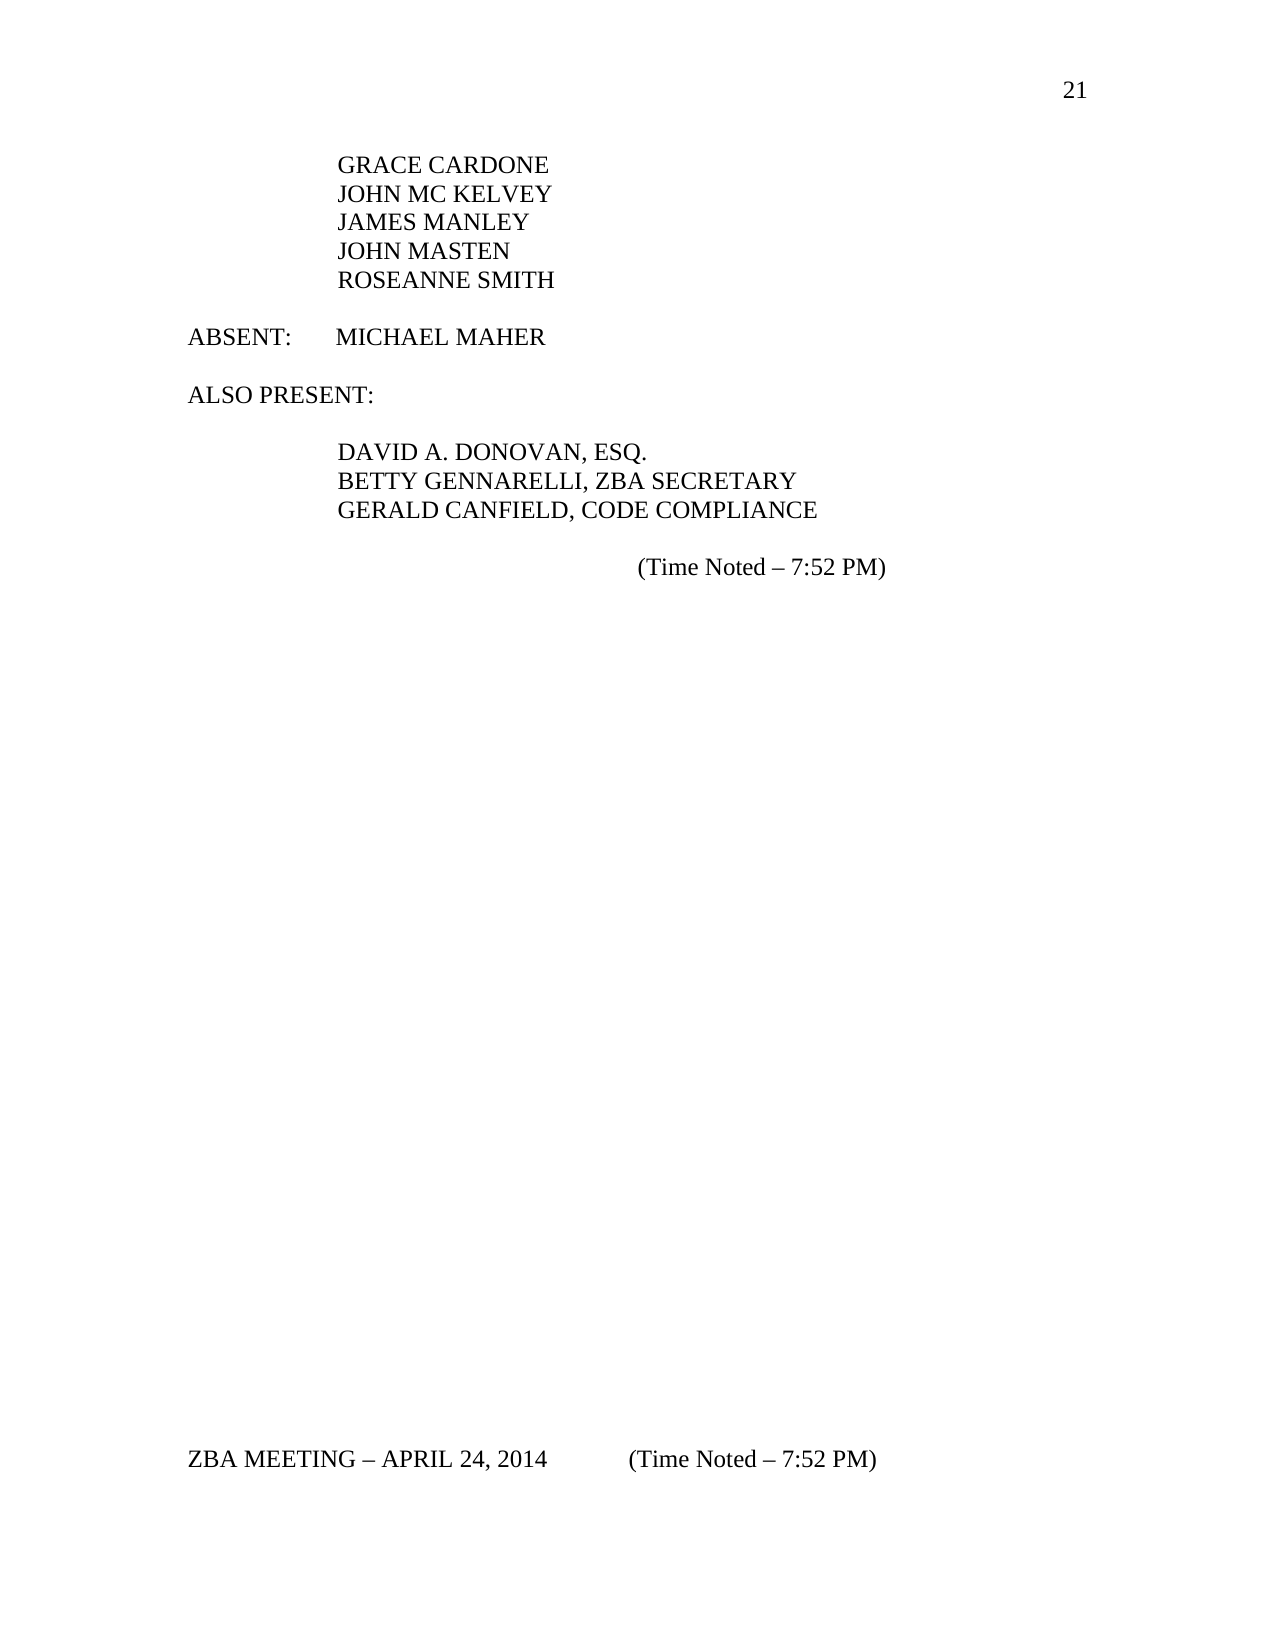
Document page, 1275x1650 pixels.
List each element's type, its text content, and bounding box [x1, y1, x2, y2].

text (Time Noted – 7:52 PM) [187, 552, 1087, 581]
text ALSO PRESENT: [187, 380, 1087, 409]
text JAMES MANLEY [187, 207, 1087, 236]
text ABSENT: MICHAEL MAHER [187, 322, 1087, 351]
text JOHN MC KELVEY [187, 179, 1087, 207]
text ZBA MEETING – APRIL 24, 2014 (Time Noted – 7:52 PM) [187, 1444, 1050, 1472]
text DAVID A. DONOVAN, ESQ. [187, 437, 1087, 466]
text ROSEANNE SMITH [187, 265, 1087, 294]
text JOHN MASTEN [187, 236, 1087, 265]
text BETTY GENNARELLI, ZBA SECRETARY [187, 466, 1087, 495]
text GRACE CARDONE [187, 150, 1087, 179]
text GERALD CANFIELD, CODE COMPLIANCE [187, 495, 1087, 524]
